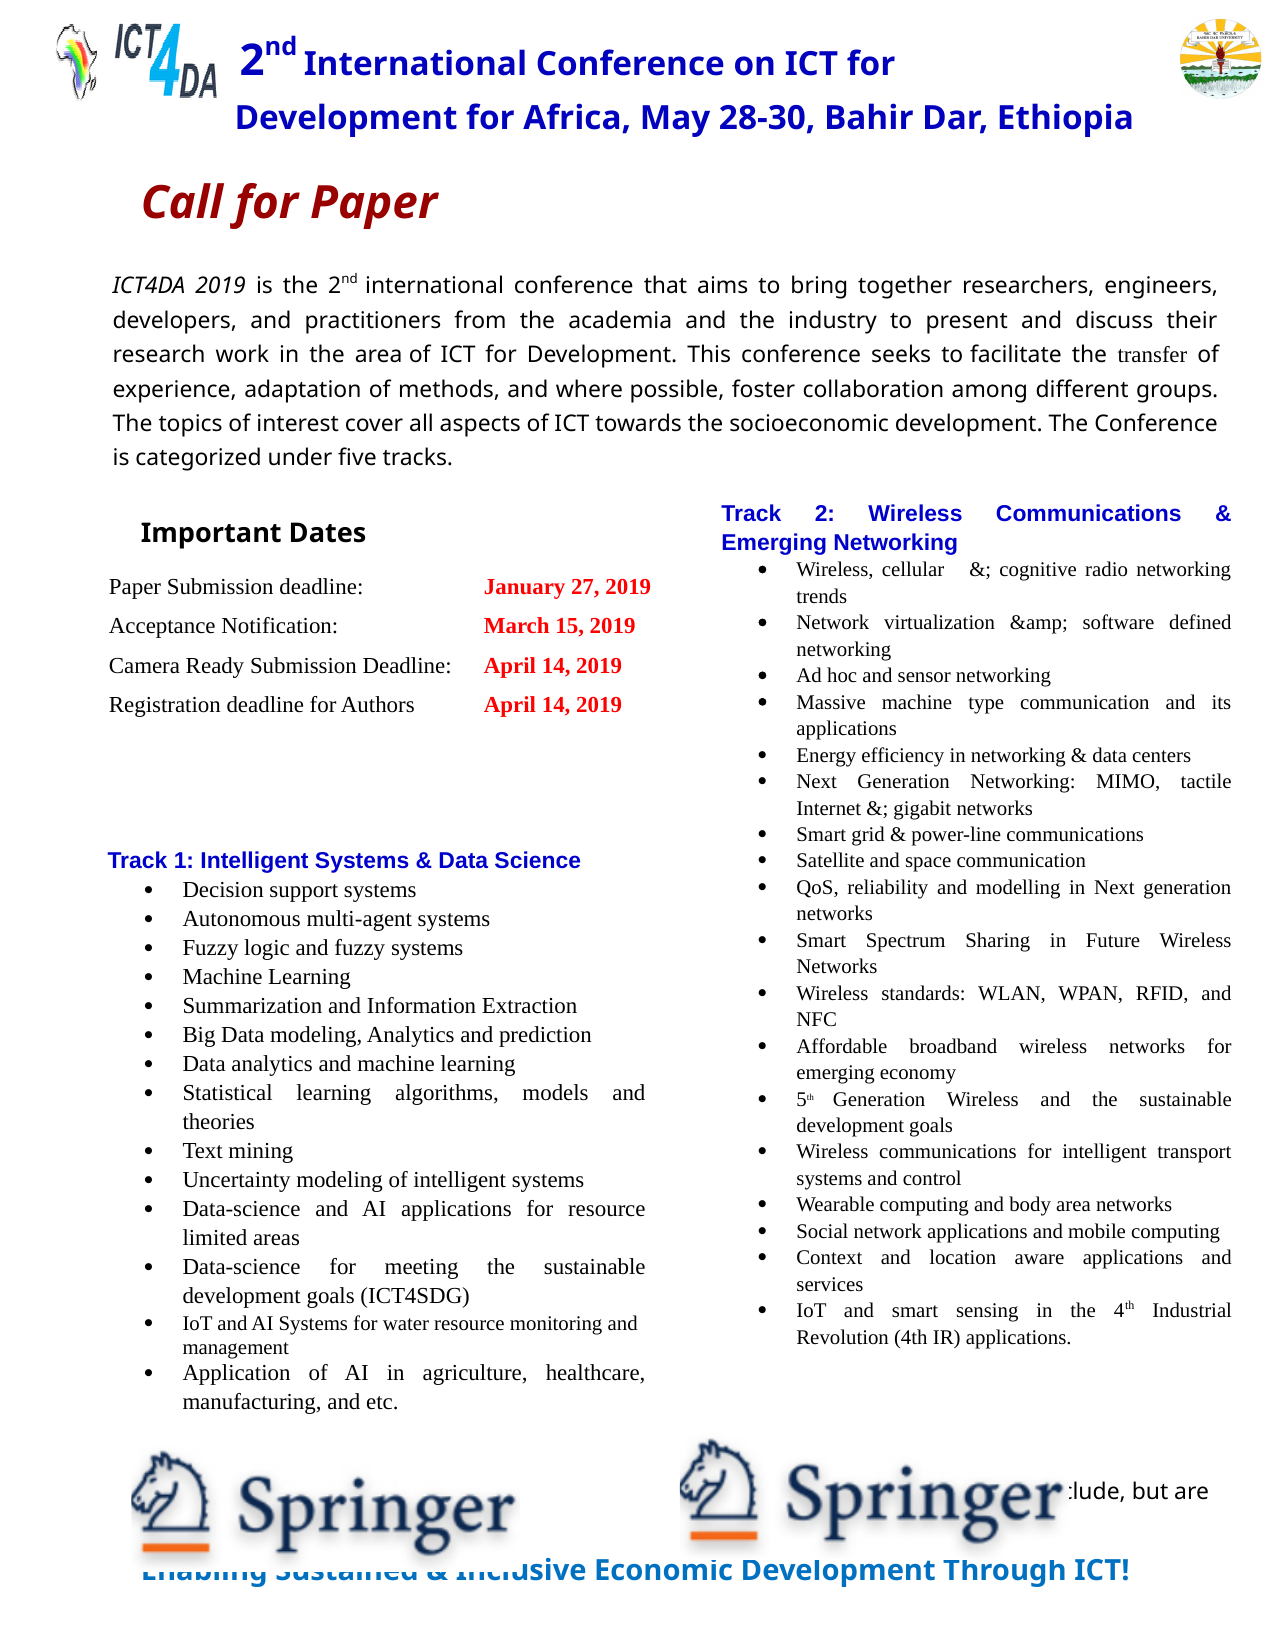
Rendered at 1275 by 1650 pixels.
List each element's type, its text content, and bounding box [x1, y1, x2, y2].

list Topics of interest for these tracks include, but are not limited to: [1069, 1437, 1219, 1540]
list Topics of interest for these tracks include, but are not limited to: [141, 741, 706, 1540]
picture [1179, 18, 1263, 100]
picture [43, 12, 229, 110]
subtitle Call for Paper [141, 169, 1219, 231]
text Important Dates [141, 514, 706, 551]
text ICT4DA 2019 is the 2nd international conference that aims to bring together researchers, engineers, developers, and practitioners from the academia and the industry to present and discuss their research work in the area of ICT for Development. This conference seeks to facilitate the transfer of experience, adaptation of methods, and where possible, foster collaboration among different groups. The topics of interest cover all aspects of ICT towards the socioeconomic development. The Conference is categorized under five tracks. [112, 269, 1219, 473]
picture [131, 1440, 521, 1572]
picture [679, 1428, 1069, 1560]
